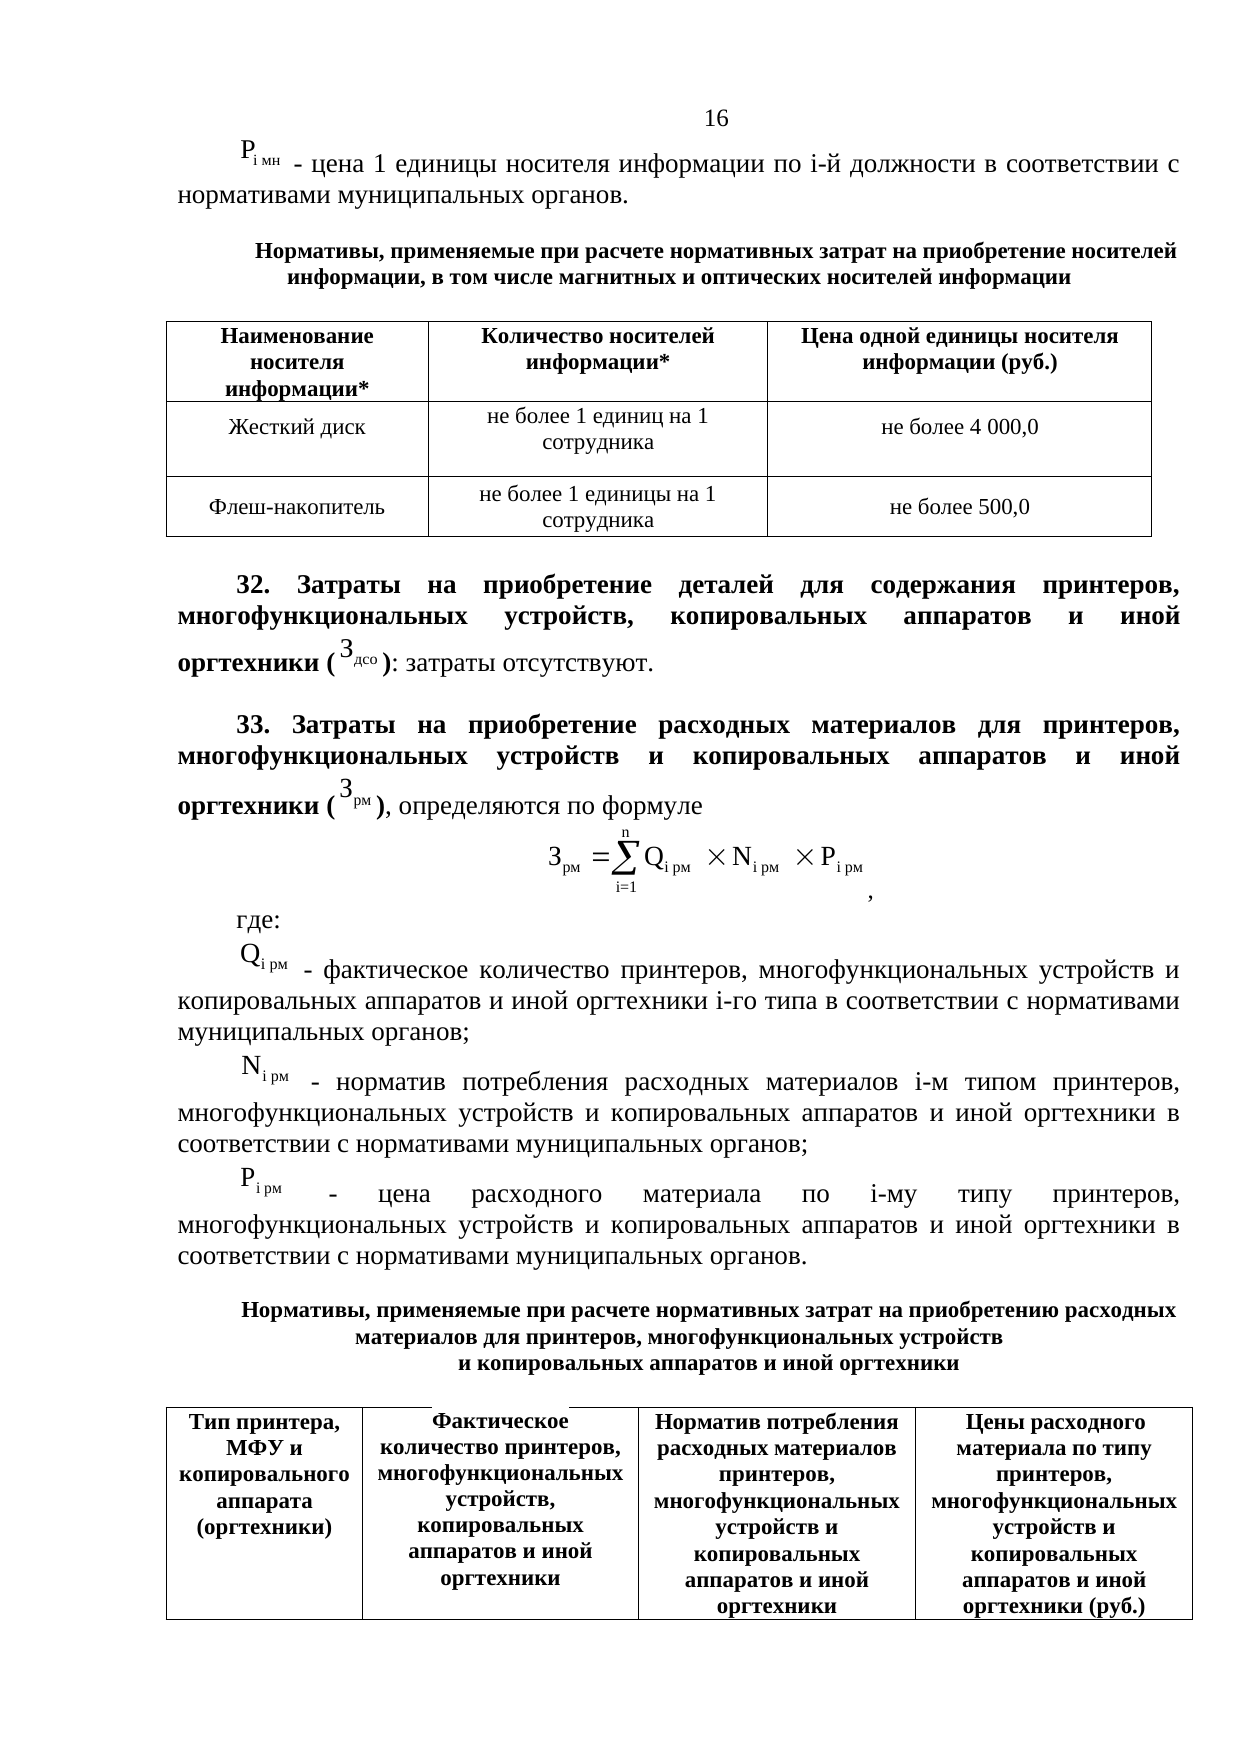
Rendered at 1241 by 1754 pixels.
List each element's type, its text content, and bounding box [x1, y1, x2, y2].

text Нормативы, применяемые при расчете нормативных затрат на приобретение носителей информации, в том числе магнитных и оптических носителей информации [177, 237, 1181, 290]
text - фактическое количество принтеров, многофункциональных устройств и копировальных аппаратов и иной оргтехники i-го типа в соответствии с нормативами муниципальных органов; [177, 934, 1181, 1046]
text и копировальных аппаратов и иной оргтехники [177, 1349, 1181, 1376]
table_header Фактическое количество принтеров, многофункциональных устройств, копировальных аппаратов и иной оргтехники [363, 1408, 638, 1619]
text , [177, 820, 1181, 903]
text 33. Затраты на приобретение расходных материалов для принтеров, многофункциональных устройств и копировальных аппаратов и иной оргтехники (), определяются по формуле [177, 708, 1181, 820]
text где: [177, 903, 1181, 934]
table_cell Флеш-накопитель [167, 477, 428, 536]
text - цена расходного материала по i-му типу принтеров, многофункциональных устройств и копировальных аппаратов и иной оргтехники в соответствии с нормативами муниципальных органов. [177, 1158, 1181, 1270]
table_cell не более 4 000,0 [768, 402, 1151, 476]
text 32. Затраты на приобретение деталей для содержания принтеров, многофункциональных устройств, копировальных аппаратов и иной оргтехники (): затраты отсутствуют. [177, 568, 1181, 677]
table_header Норматив потребления расходных материалов принтеров, многофункциональных устройств и копировальных аппаратов и иной оргтехники [639, 1408, 915, 1619]
text - норматив потребления расходных материалов i-м типом принтеров, многофункциональных устройств и копировальных аппаратов и иной оргтехники в соответствии с нормативами муниципальных органов; [177, 1046, 1181, 1158]
table_cell не более 500,0 [768, 477, 1151, 536]
text Нормативы, применяемые при расчете нормативных затрат на приобретению расходных материалов для принтеров, многофункциональных устройств [177, 1297, 1181, 1349]
table_header Наименование носителя информации* [167, 322, 428, 401]
table_cell не более 1 единиц на 1 сотрудника [429, 402, 767, 476]
table_header Цены расходного материала по типу принтеров, многофункциональных устройств и копировальных аппаратов и иной оргтехники (руб.) [916, 1408, 1192, 1619]
text - цена 1 единицы носителя информации по i-й должности в соответствии с нормативами муниципальных органов. [177, 118, 1181, 209]
table_cell Жесткий диск [167, 402, 428, 476]
table_cell не более 1 единицы на 1 сотрудника [429, 477, 767, 536]
table_header Количество носителей информации* [429, 322, 767, 401]
table_header Цена одной единицы носителя информации (руб.) [768, 322, 1151, 401]
table_header Тип принтера, МФУ и копировального аппарата (оргтехники) [167, 1408, 362, 1619]
